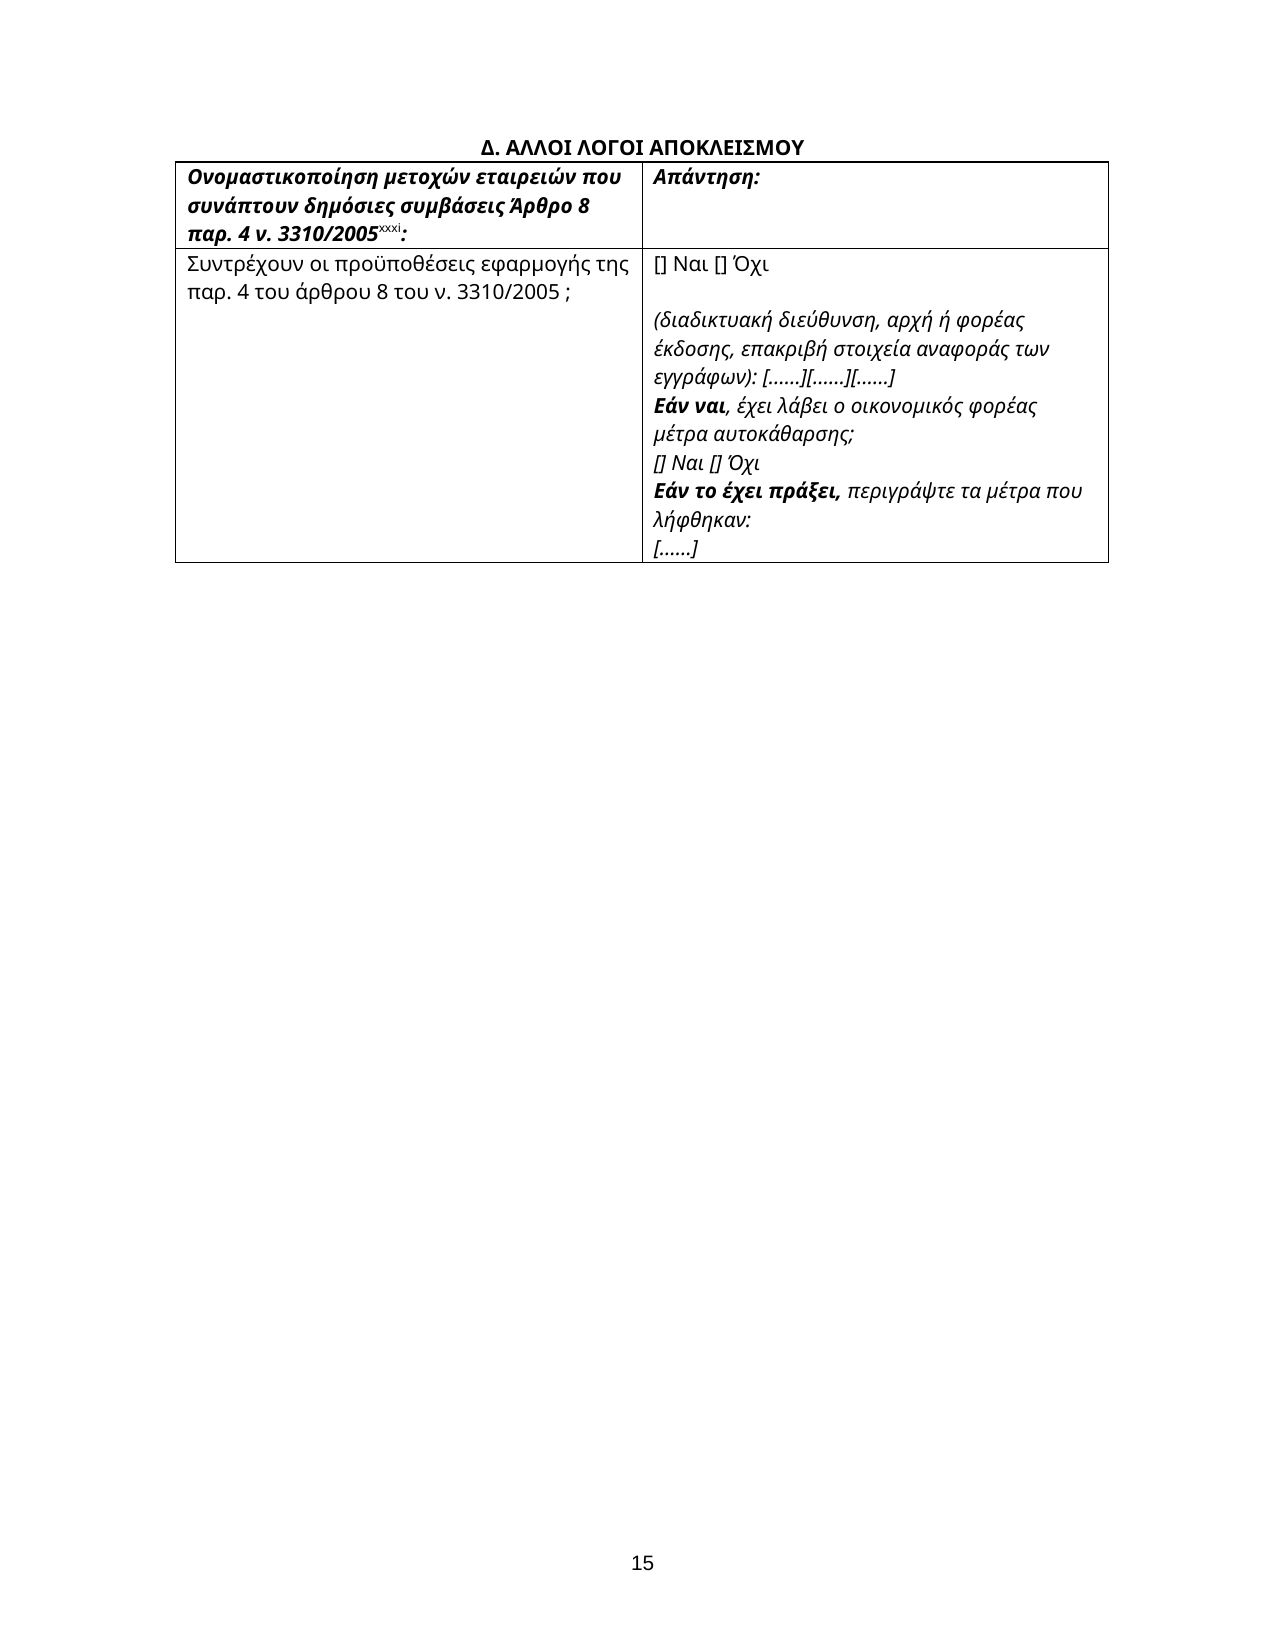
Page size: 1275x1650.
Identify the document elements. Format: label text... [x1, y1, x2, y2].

table_cell Συντρέχουν οι προϋποθέσεις εφαρμογής της παρ. 4 του άρθρου 8 του ν. 3310/2005 ; [176, 249, 642, 562]
table_header Απάντηση: [643, 163, 1108, 248]
table_cell [] Ναι [] Όχι (διαδικτυακή διεύθυνση, αρχή ή φορέας έκδοσης, επακριβή στοιχεία αναφοράς των εγγράφων): [……][……][……] Εάν ναι, έχει λάβει ο οικονομικός φορέας μέτρα αυτοκάθαρσης; [] Ναι [] Όχι Εάν το έχει πράξει, περιγράψτε τα μέτρα που λήφθηκαν: [……] [643, 249, 1108, 562]
table_header Ονομαστικοποίηση μετοχών εταιρειών που συνάπτουν δημόσιες συμβάσεις Άρθρο 8 παρ. 4 ν. 3310/2005: [176, 163, 642, 248]
text Δ. ΑΛΛΟΙ ΛΟΓΟΙ ΑΠΟΚΛΕΙΣΜΟΥ [133, 133, 1152, 161]
